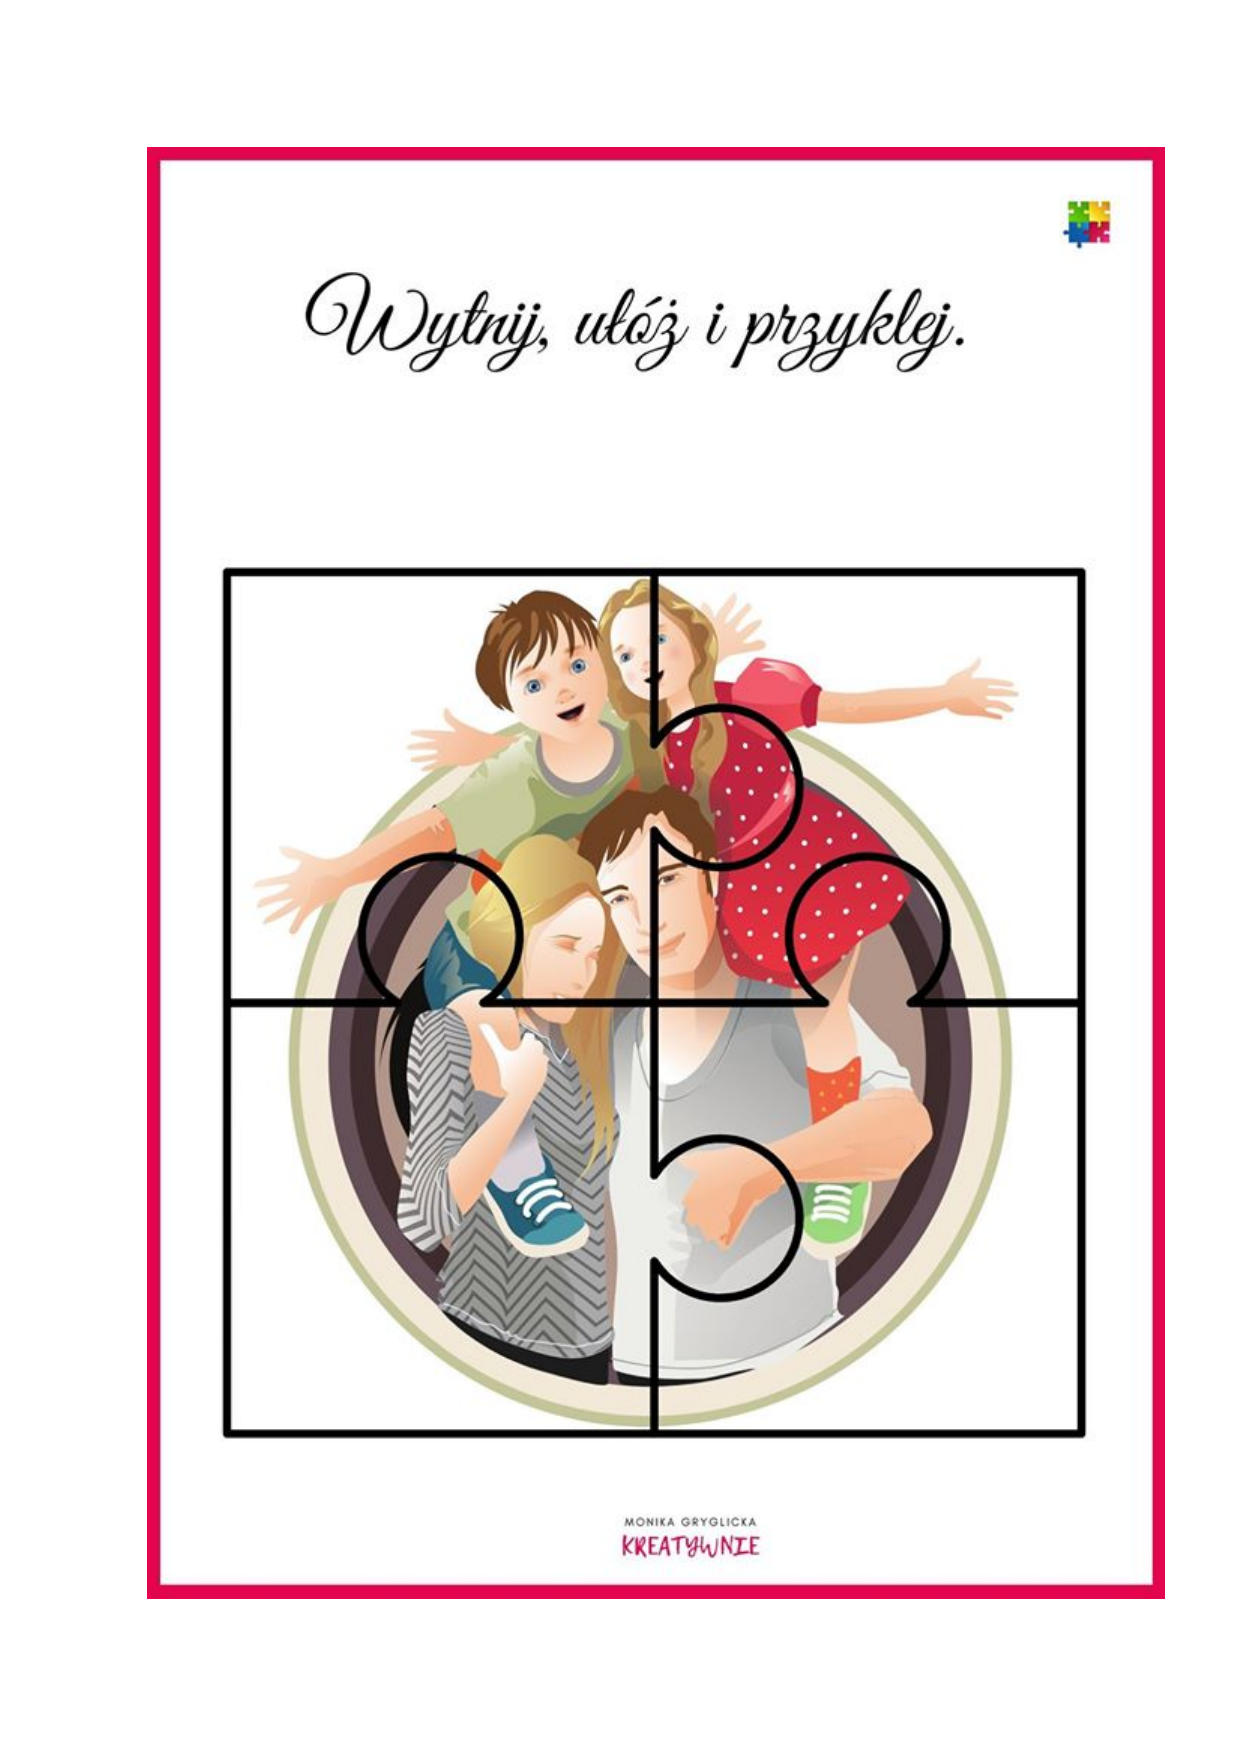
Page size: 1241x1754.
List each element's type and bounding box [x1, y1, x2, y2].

picture [147, 147, 1165, 1599]
